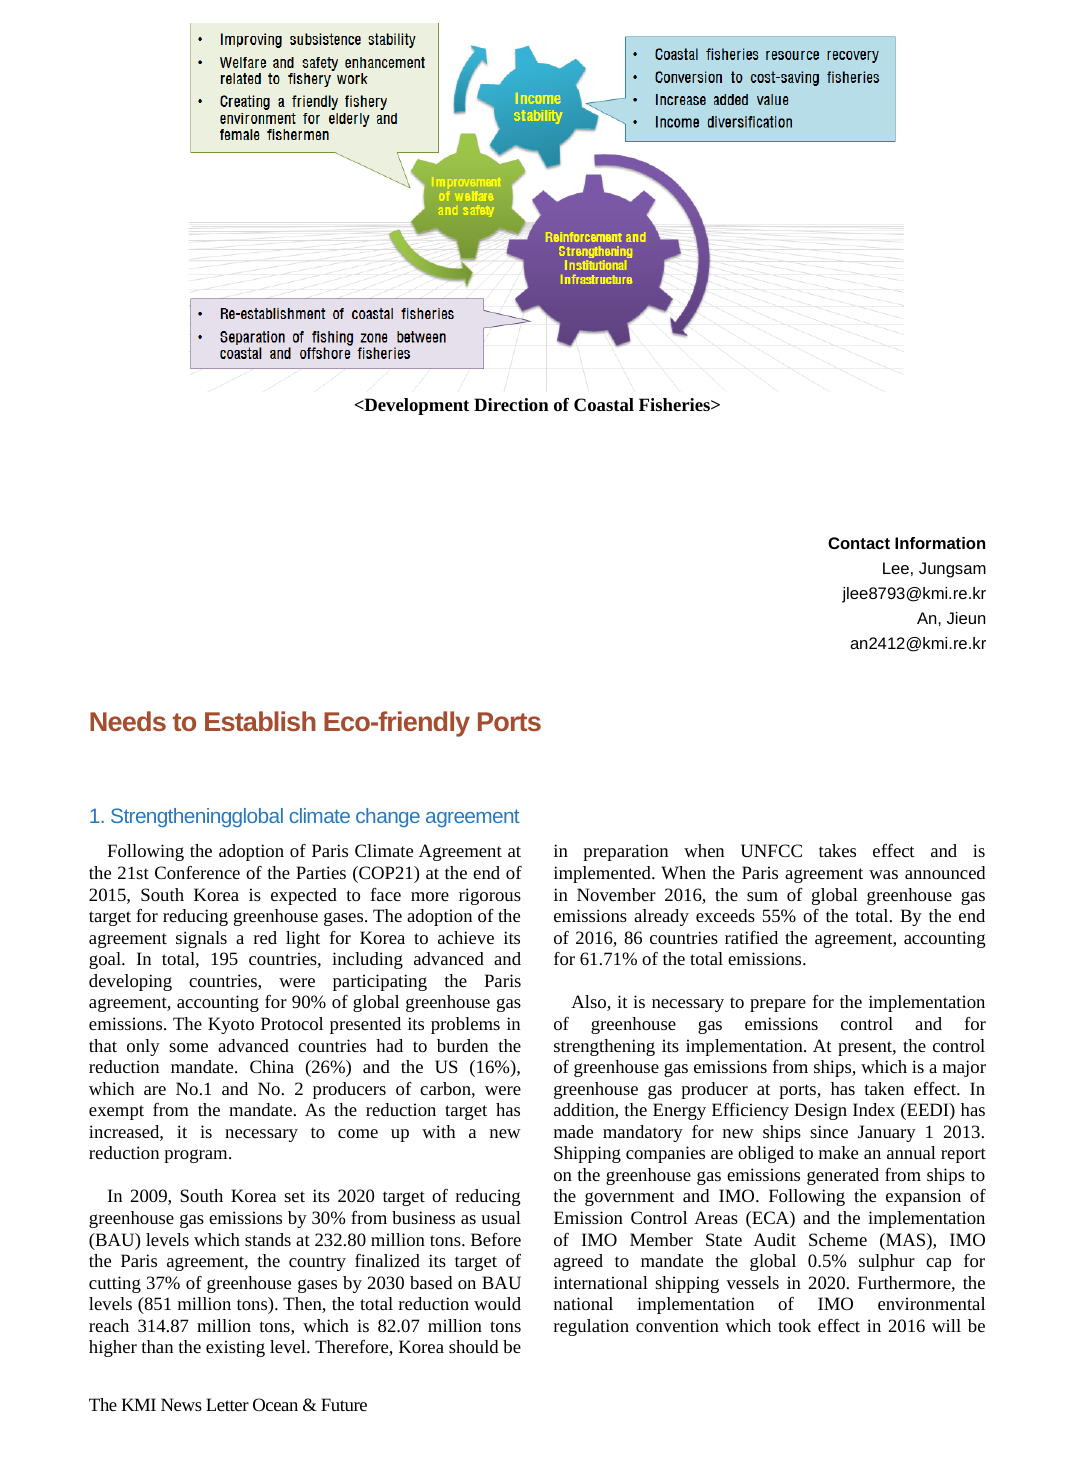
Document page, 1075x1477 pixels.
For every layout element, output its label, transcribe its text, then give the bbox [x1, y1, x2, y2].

text Needs to Establish Eco-friendly Ports [89, 704, 966, 738]
text 1. Strengtheningglobal climate change agreement [89, 805, 986, 828]
text Contact Information [89, 529, 986, 554]
picture [188, 23, 904, 392]
text jlee8793@kmi.re.kr [89, 579, 986, 604]
text In 2009, South Korea set its 2020 target of reducing greenhouse gas emissions by 30% from business as usual (BAU) levels which stands at 232.80 million tons. Before the Paris agreement, the country finalized its target of cutting 37% of greenhouse gases by 2030 based on BAU levels (851 million tons). Then, the total reduction would reach 314.87 million tons, which is 82.07 million tons higher than the existing level. Therefore, Korea should be in preparation when UNFCC takes effect and is implemented. When the Paris agreement was announced in November 2016, the sum of global greenhouse gas emissions already exceeds 55% of the total. By the end of 2016, 86 countries ratified the agreement, accounting for 61.71% of the total emissions. [89, 1185, 522, 1358]
text Following the adoption of Paris Climate Agreement at the 21st Conference of the Parties (COP21) at the end of 2015, South Korea is expected to face more rigorous target for reducing greenhouse gases. The adoption of the agreement signals a red light for Korea to achieve its goal. In total, 195 countries, including advanced and developing countries, were participating the Paris agreement, accounting for 90% of global greenhouse gas emissions. The Kyoto Protocol presented its problems in that only some advanced countries had to burden the reduction mandate. China (26%) and the US (16%), which are No.1 and No. 2 producers of carbon, were exempt from the mandate. As the reduction target has increased, it is necessary to come up with a new reduction program. [89, 840, 522, 1164]
text an2412@kmi.re.kr [89, 629, 986, 654]
text Lee, Jungsam [89, 554, 986, 579]
text An, Jieun [89, 604, 986, 629]
text In 2009, South Korea set its 2020 target of reducing greenhouse gas emissions by 30% from business as usual (BAU) levels which stands at 232.80 million tons. Before the Paris agreement, the country finalized its target of cutting 37% of greenhouse gases by 2030 based on BAU levels (851 million tons). Then, the total reduction would reach 314.87 million tons, which is 82.07 million tons higher than the existing level. Therefore, Korea should be in preparation when UNFCC takes effect and is implemented. When the Paris agreement was announced in November 2016, the sum of global greenhouse gas emissions already exceeds 55% of the total. By the end of 2016, 86 countries ratified the agreement, accounting for 61.71% of the total emissions. [553, 840, 986, 970]
